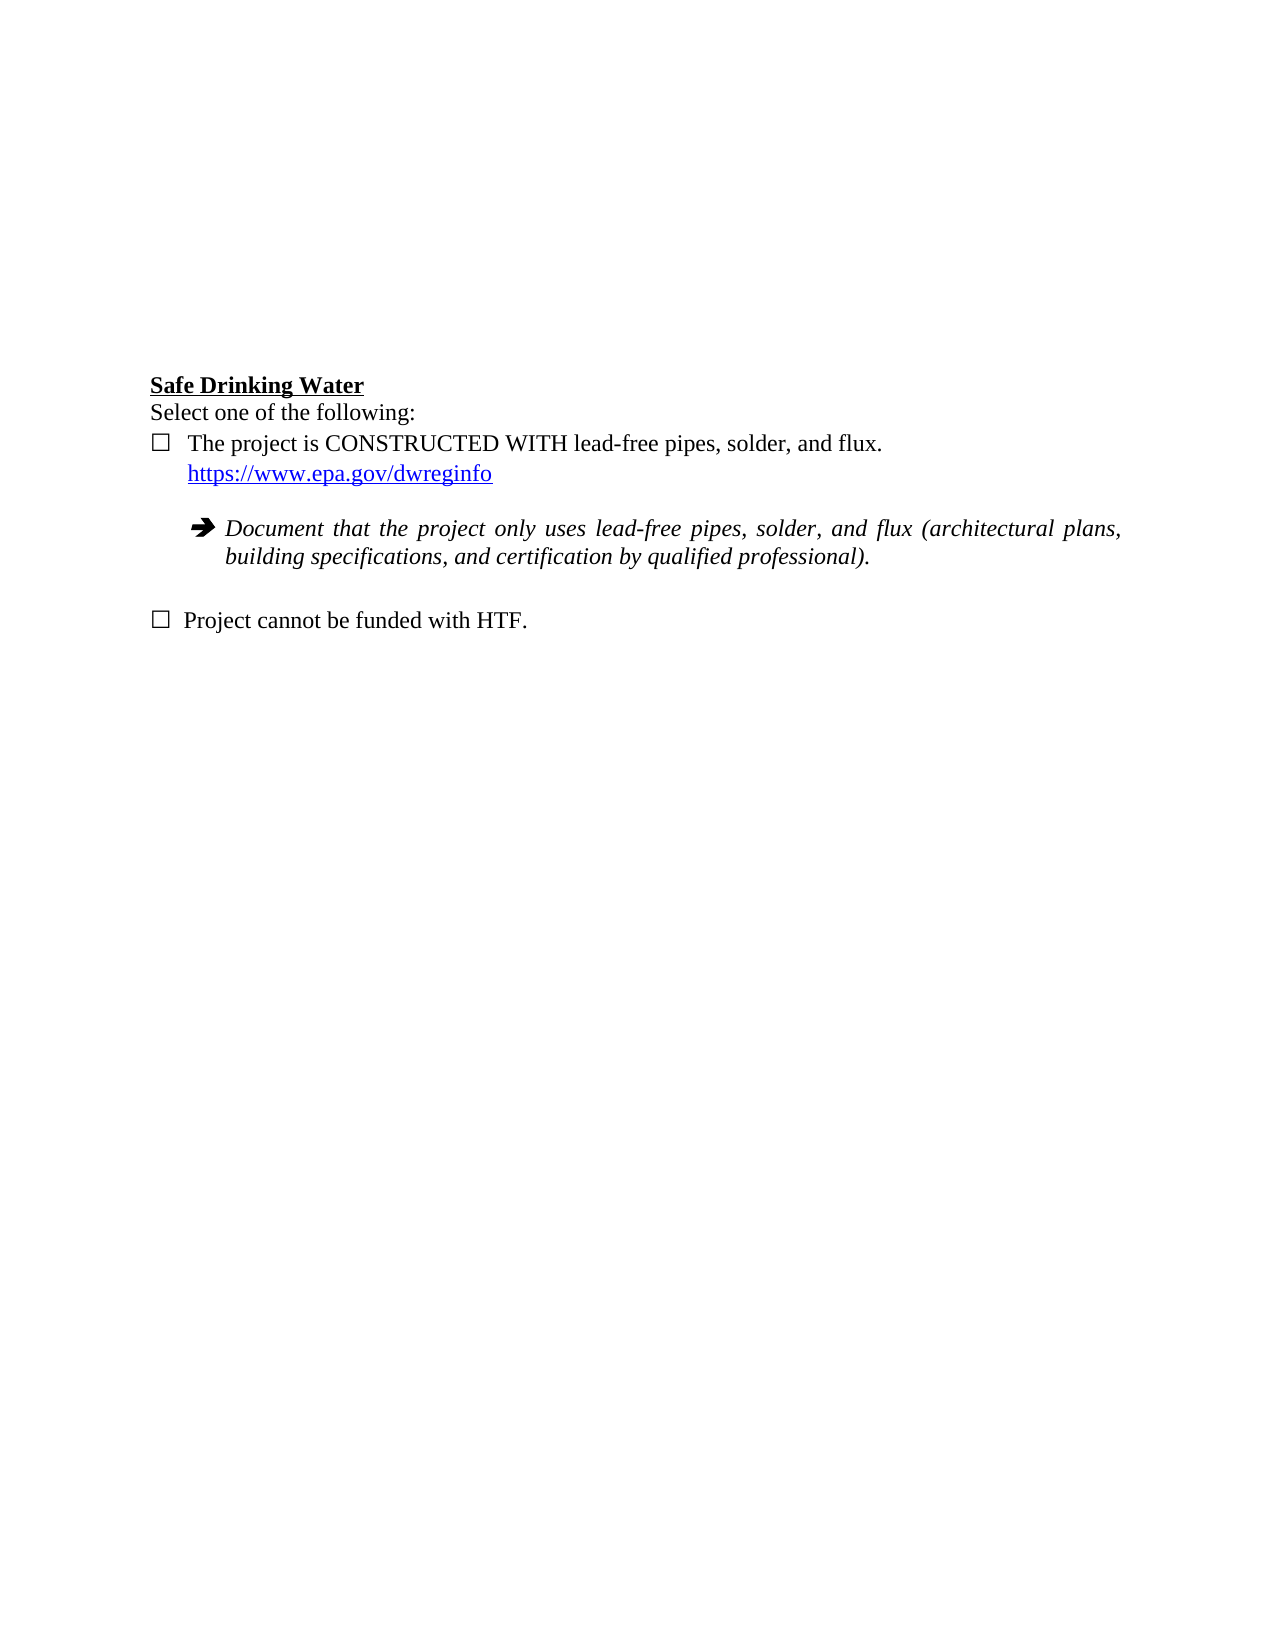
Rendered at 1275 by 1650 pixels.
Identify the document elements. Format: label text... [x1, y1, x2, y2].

text The project is CONSTRUCTED WITH lead-free pipes, solder, and flux. [150, 426, 1125, 459]
text Safe Drinking Water [150, 371, 1125, 398]
text Project cannot be funded with HTF. [150, 603, 1125, 635]
text Select one of the following: [150, 398, 1125, 426]
list Document that the project only uses lead-free pipes, solder, and flux (architectural plans, building specifications, and certification by qualified professional). [187, 514, 1125, 569]
text https://www.epa.gov/dwreginfo [150, 459, 1125, 486]
